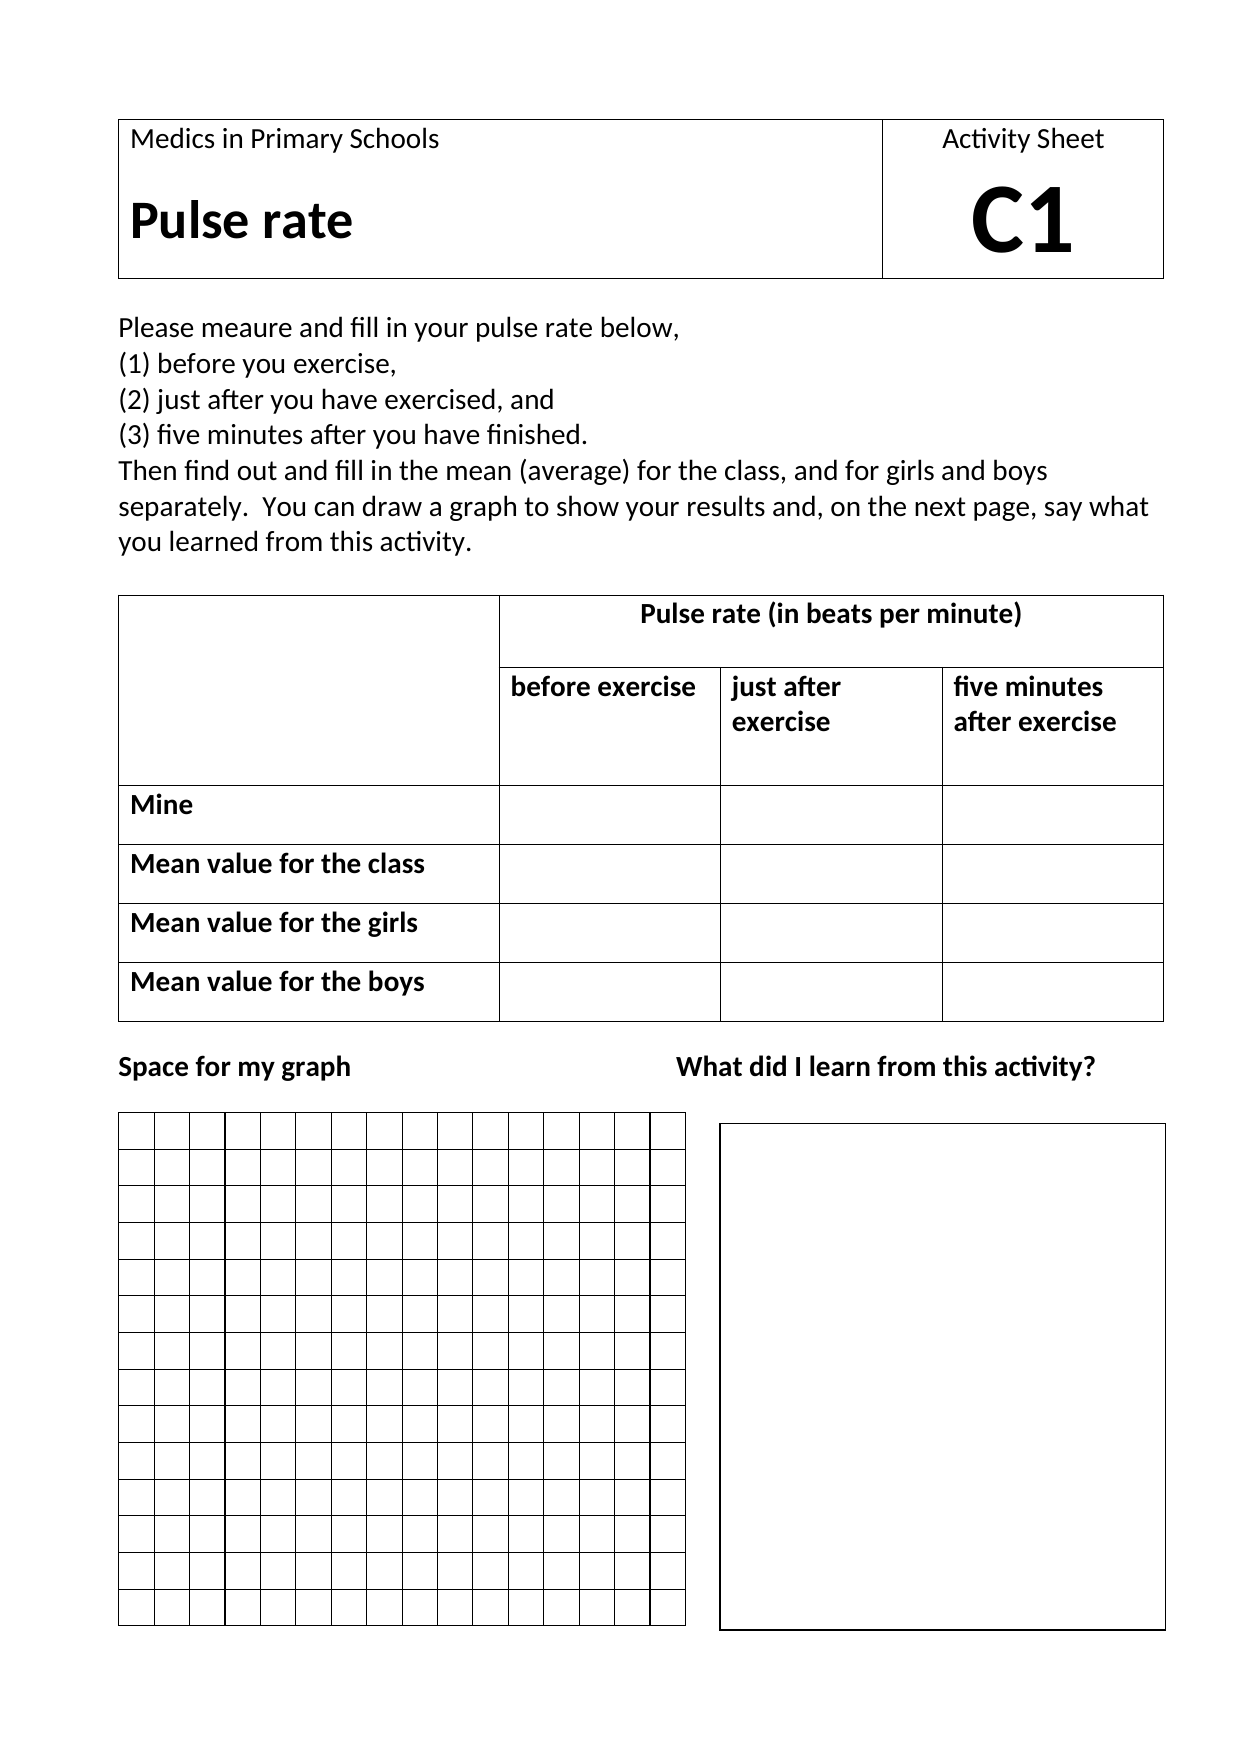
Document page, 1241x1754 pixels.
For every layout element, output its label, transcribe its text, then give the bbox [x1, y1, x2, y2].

table_cell [155, 1553, 189, 1589]
table_cell [261, 1590, 295, 1625]
table_cell [155, 1296, 189, 1332]
table_cell [155, 1333, 189, 1369]
table_cell [261, 1370, 295, 1405]
table_cell [403, 1370, 437, 1405]
table_cell five minutes after exercise [943, 668, 1163, 785]
table_cell [438, 1590, 472, 1625]
table_header [190, 1113, 224, 1149]
table_cell [261, 1150, 295, 1185]
table_cell [943, 786, 1163, 844]
table_cell [119, 1223, 154, 1259]
table_cell [296, 1553, 331, 1589]
table_cell [155, 1186, 189, 1222]
table_cell [473, 1480, 508, 1515]
table_cell [943, 963, 1163, 1021]
table_cell [509, 1333, 543, 1369]
table_cell before exercise [500, 668, 720, 785]
table_cell [615, 1443, 649, 1479]
table_cell [332, 1186, 366, 1222]
table_cell [332, 1333, 366, 1369]
table_cell [226, 1370, 260, 1405]
table_cell [509, 1590, 543, 1625]
table_cell [615, 1150, 649, 1185]
table_cell [155, 1480, 189, 1515]
table_cell [509, 1443, 543, 1479]
table_cell [190, 1590, 224, 1625]
table_cell [615, 1186, 649, 1222]
table_cell [155, 1590, 189, 1625]
table_cell [296, 1406, 331, 1442]
table_header [119, 1113, 154, 1149]
table_cell [651, 1553, 685, 1589]
text (3) five minutes after you have finished. [118, 416, 1167, 452]
table_cell [296, 1590, 331, 1625]
table_cell [226, 1516, 260, 1552]
table_cell [509, 1260, 543, 1295]
table_header [332, 1113, 366, 1149]
table_header Pulse rate (in beats per minute) [500, 596, 1163, 667]
table_cell [615, 1480, 649, 1515]
table_cell [509, 1186, 543, 1222]
table_cell [438, 1406, 472, 1442]
table_cell [473, 1406, 508, 1442]
table_cell [261, 1516, 295, 1552]
table_cell [438, 1296, 472, 1332]
table_cell Mean value for the class [119, 845, 499, 903]
table_cell [403, 1516, 437, 1552]
table_cell [615, 1553, 649, 1589]
table_cell [509, 1150, 543, 1185]
table_cell [509, 1553, 543, 1589]
table_cell [651, 1186, 685, 1222]
table_cell [721, 963, 942, 1021]
table_cell [367, 1370, 402, 1405]
table_cell [403, 1480, 437, 1515]
table_header [509, 1113, 543, 1149]
table_cell [651, 1480, 685, 1515]
table_cell [473, 1333, 508, 1369]
table_cell [190, 1223, 224, 1259]
table_cell [367, 1296, 402, 1332]
table_cell [580, 1370, 614, 1405]
table_cell [438, 1370, 472, 1405]
table_cell [403, 1443, 437, 1479]
table_cell [651, 1443, 685, 1479]
table_cell [367, 1186, 402, 1222]
table_cell [155, 1370, 189, 1405]
table_cell [473, 1150, 508, 1185]
table_cell [332, 1406, 366, 1442]
table_cell [544, 1406, 579, 1442]
table_cell [580, 1186, 614, 1222]
table_cell [190, 1443, 224, 1479]
table_cell [332, 1516, 366, 1552]
table_cell [544, 1590, 579, 1625]
table_cell [119, 1443, 154, 1479]
table_cell [296, 1480, 331, 1515]
table_cell [544, 1150, 579, 1185]
table_cell [367, 1260, 402, 1295]
table_cell [615, 1333, 649, 1369]
table_cell [190, 1333, 224, 1369]
table_cell [615, 1260, 649, 1295]
table_cell [651, 1223, 685, 1259]
table_cell [580, 1296, 614, 1332]
table_cell Mean value for the girls [119, 904, 499, 962]
table_cell [296, 1186, 331, 1222]
table_cell [500, 904, 720, 962]
table_cell [119, 1480, 154, 1515]
table_cell [651, 1260, 685, 1295]
table_cell Mean value for the boys [119, 963, 499, 1021]
table_cell [226, 1443, 260, 1479]
table_cell [155, 1443, 189, 1479]
table_cell [119, 1553, 154, 1589]
table_cell [296, 1150, 331, 1185]
table_cell [651, 1296, 685, 1332]
table_cell [615, 1590, 649, 1625]
table_cell [615, 1223, 649, 1259]
table_cell [580, 1480, 614, 1515]
table_cell [438, 1260, 472, 1295]
table_cell [473, 1553, 508, 1589]
text (1) before you exercise, [118, 345, 1167, 381]
table_cell [500, 963, 720, 1021]
table_cell [261, 1223, 295, 1259]
table_cell [332, 1260, 366, 1295]
table_cell [367, 1223, 402, 1259]
table_cell [190, 1406, 224, 1442]
table_cell [119, 1590, 154, 1625]
table_cell [544, 1516, 579, 1552]
table_cell [155, 1150, 189, 1185]
table_cell [509, 1223, 543, 1259]
text Space for my graph What did I learn from this activity? [118, 1048, 1167, 1083]
table_cell [580, 1590, 614, 1625]
table_cell [190, 1260, 224, 1295]
table_cell [651, 1406, 685, 1442]
table_cell [438, 1186, 472, 1222]
table_cell [190, 1370, 224, 1405]
table_cell [261, 1260, 295, 1295]
table_cell [403, 1223, 437, 1259]
table_cell [261, 1443, 295, 1479]
table_cell [332, 1553, 366, 1589]
table_cell [544, 1296, 579, 1332]
table_header [544, 1113, 579, 1149]
table_cell [473, 1260, 508, 1295]
table_cell [473, 1590, 508, 1625]
table_cell [119, 1333, 154, 1369]
table_cell [438, 1333, 472, 1369]
table_cell [615, 1370, 649, 1405]
table_cell [580, 1260, 614, 1295]
table_cell [580, 1516, 614, 1552]
table_cell [403, 1406, 437, 1442]
table_cell [226, 1406, 260, 1442]
table_header [367, 1113, 402, 1149]
table_cell [544, 1260, 579, 1295]
table_cell [332, 1296, 366, 1332]
table_cell [296, 1443, 331, 1479]
table_cell [509, 1516, 543, 1552]
table_cell [943, 845, 1163, 903]
text Please meaure and fill in your pulse rate below, [118, 309, 1167, 345]
table_cell [119, 1296, 154, 1332]
table_cell [261, 1406, 295, 1442]
table_header [580, 1113, 614, 1149]
table_cell [226, 1296, 260, 1332]
table_cell [438, 1223, 472, 1259]
table_cell [438, 1150, 472, 1185]
table_cell [119, 1260, 154, 1295]
table_cell [261, 1296, 295, 1332]
table_cell [473, 1443, 508, 1479]
table_cell [403, 1186, 437, 1222]
table_cell [580, 1150, 614, 1185]
text Then find out and fill in the mean (average) for the class, and for girls and boys separately. You can draw a graph to show your results and, on the next page, say what you learned from this activity. [118, 452, 1167, 559]
table_cell [473, 1516, 508, 1552]
table_cell [438, 1443, 472, 1479]
table_cell [721, 904, 942, 962]
table_cell [226, 1223, 260, 1259]
table_cell [500, 786, 720, 844]
table_cell [367, 1333, 402, 1369]
table_cell [226, 1260, 260, 1295]
table_cell [332, 1150, 366, 1185]
table_header [615, 1113, 649, 1149]
table_cell [155, 1223, 189, 1259]
table_cell [509, 1370, 543, 1405]
table_cell [119, 1406, 154, 1442]
table_cell [296, 1223, 331, 1259]
text (2) just after you have exercised, and [118, 381, 1167, 416]
table_cell [367, 1480, 402, 1515]
table_cell [438, 1516, 472, 1552]
table_cell [119, 1186, 154, 1222]
table_cell [403, 1553, 437, 1589]
table_cell [296, 1333, 331, 1369]
table_cell [403, 1296, 437, 1332]
table_cell [544, 1223, 579, 1259]
table_cell [226, 1333, 260, 1369]
table_cell [190, 1553, 224, 1589]
table_cell [615, 1516, 649, 1552]
table_cell [651, 1590, 685, 1625]
table_cell [580, 1553, 614, 1589]
table_cell [367, 1590, 402, 1625]
table_cell [473, 1223, 508, 1259]
table_cell [226, 1186, 260, 1222]
table_cell [190, 1296, 224, 1332]
table_cell [438, 1480, 472, 1515]
table_cell [544, 1186, 579, 1222]
table_cell [367, 1443, 402, 1479]
table_cell [615, 1406, 649, 1442]
table_cell [226, 1480, 260, 1515]
table_cell [721, 845, 942, 903]
table_cell [403, 1333, 437, 1369]
table_header Medics in Primary Schools Pulse rate [119, 120, 882, 278]
table_cell [403, 1150, 437, 1185]
table_cell [296, 1516, 331, 1552]
table_cell [509, 1406, 543, 1442]
table_header [651, 1113, 685, 1149]
table_header [155, 1113, 189, 1149]
table_cell [332, 1480, 366, 1515]
table_cell Mine [119, 786, 499, 844]
table_cell [615, 1296, 649, 1332]
table_header [119, 596, 499, 785]
table_cell [580, 1406, 614, 1442]
table_header [261, 1113, 295, 1149]
table_cell [261, 1480, 295, 1515]
table_cell [119, 1150, 154, 1185]
table_cell [403, 1590, 437, 1625]
table_cell [544, 1480, 579, 1515]
table_cell [332, 1443, 366, 1479]
table_header [403, 1113, 437, 1149]
table_cell [367, 1553, 402, 1589]
table_cell [296, 1296, 331, 1332]
table_cell [261, 1553, 295, 1589]
table_cell [296, 1370, 331, 1405]
table_cell [332, 1223, 366, 1259]
table_cell [473, 1296, 508, 1332]
table_cell [332, 1590, 366, 1625]
table_cell [580, 1443, 614, 1479]
table_cell [119, 1370, 154, 1405]
table_cell [473, 1370, 508, 1405]
table_cell [721, 786, 942, 844]
table_cell [190, 1186, 224, 1222]
table_header Activity Sheet C1 [883, 120, 1163, 278]
table_cell [367, 1406, 402, 1442]
table_cell [155, 1516, 189, 1552]
table_cell [651, 1333, 685, 1369]
table_cell [226, 1553, 260, 1589]
table_cell [580, 1333, 614, 1369]
table_cell [473, 1186, 508, 1222]
table_cell [261, 1333, 295, 1369]
table_cell [651, 1370, 685, 1405]
table_header [473, 1113, 508, 1149]
table_cell [509, 1296, 543, 1332]
table_cell [190, 1480, 224, 1515]
table_cell [190, 1516, 224, 1552]
table_cell [332, 1370, 366, 1405]
table_cell [403, 1260, 437, 1295]
table_cell [509, 1480, 543, 1515]
table_cell [226, 1590, 260, 1625]
table_header [438, 1113, 472, 1149]
table_header [296, 1113, 331, 1149]
table_cell [544, 1333, 579, 1369]
table_cell [155, 1260, 189, 1295]
table_cell just after exercise [721, 668, 942, 785]
table_cell [261, 1186, 295, 1222]
table_cell [438, 1553, 472, 1589]
table_cell [296, 1260, 331, 1295]
table_cell [651, 1516, 685, 1552]
table_header [226, 1113, 260, 1149]
table_cell [651, 1150, 685, 1185]
table_cell [190, 1150, 224, 1185]
table_cell [943, 904, 1163, 962]
table_cell [367, 1516, 402, 1552]
table_cell [226, 1150, 260, 1185]
table_cell [155, 1406, 189, 1442]
table_cell [544, 1443, 579, 1479]
table_cell [544, 1553, 579, 1589]
table_cell [367, 1150, 402, 1185]
table_cell [119, 1516, 154, 1552]
table_cell [544, 1370, 579, 1405]
table_cell [500, 845, 720, 903]
table_cell [580, 1223, 614, 1259]
